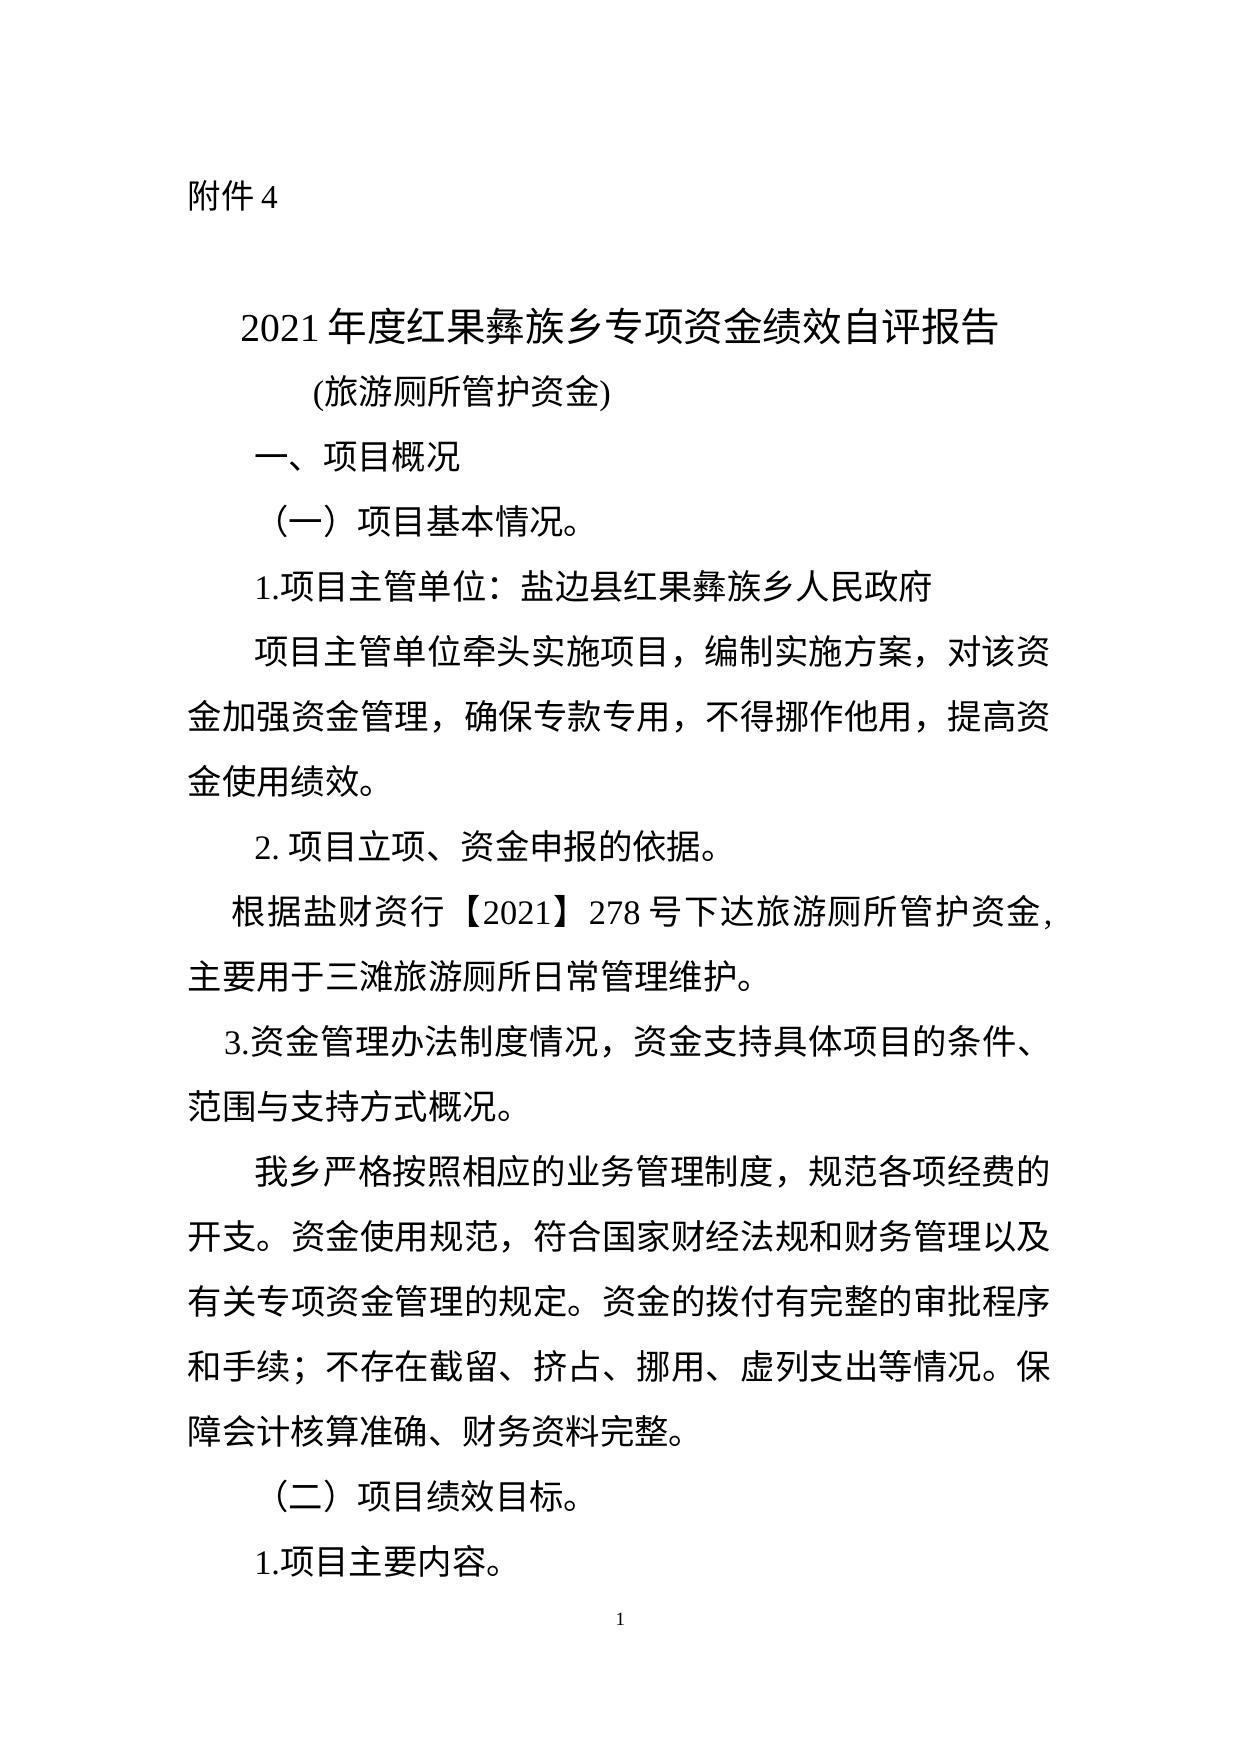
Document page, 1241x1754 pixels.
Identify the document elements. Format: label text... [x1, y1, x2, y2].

text （二）项目绩效目标。 [187, 1462, 1053, 1527]
text （一）项目基本情况。 [187, 487, 1053, 552]
text 一、项目概况 [187, 422, 1053, 487]
text 附件4 [187, 162, 1053, 227]
text 1.项目主管单位：盐边县红果彝族乡人民政府 [187, 552, 1053, 617]
text 项目主管单位牵头实施项目，编制实施方案，对该资金加强资金管理，确保专款专用，不得挪作他用，提高资金使用绩效。 [187, 617, 1053, 812]
text 3.资金管理办法制度情况，资金支持具体项目的条件、范围与支持方式概况。 [187, 1007, 1053, 1137]
text 我乡严格按照相应的业务管理制度，规范各项经费的开支。资金使用规范，符合国家财经法规和财务管理以及有关专项资金管理的规定。资金的拨付有完整的审批程序和手续；不存在截留、挤占、挪用、虚列支出等情况。保障会计核算准确、财务资料完整。 [187, 1137, 1053, 1462]
text 根据盐财资行【2021】278号下达旅游厕所管护资金,主要用于三滩旅游厕所日常管理维护。 [187, 877, 1053, 1007]
text (旅游厕所管护资金) [187, 357, 1053, 422]
text 1.项目主要内容。 [187, 1527, 1053, 1592]
text 2021年度红果彝族乡专项资金绩效自评报告 [187, 292, 1053, 357]
text 2. 项目立项、资金申报的依据。 [187, 812, 1053, 877]
